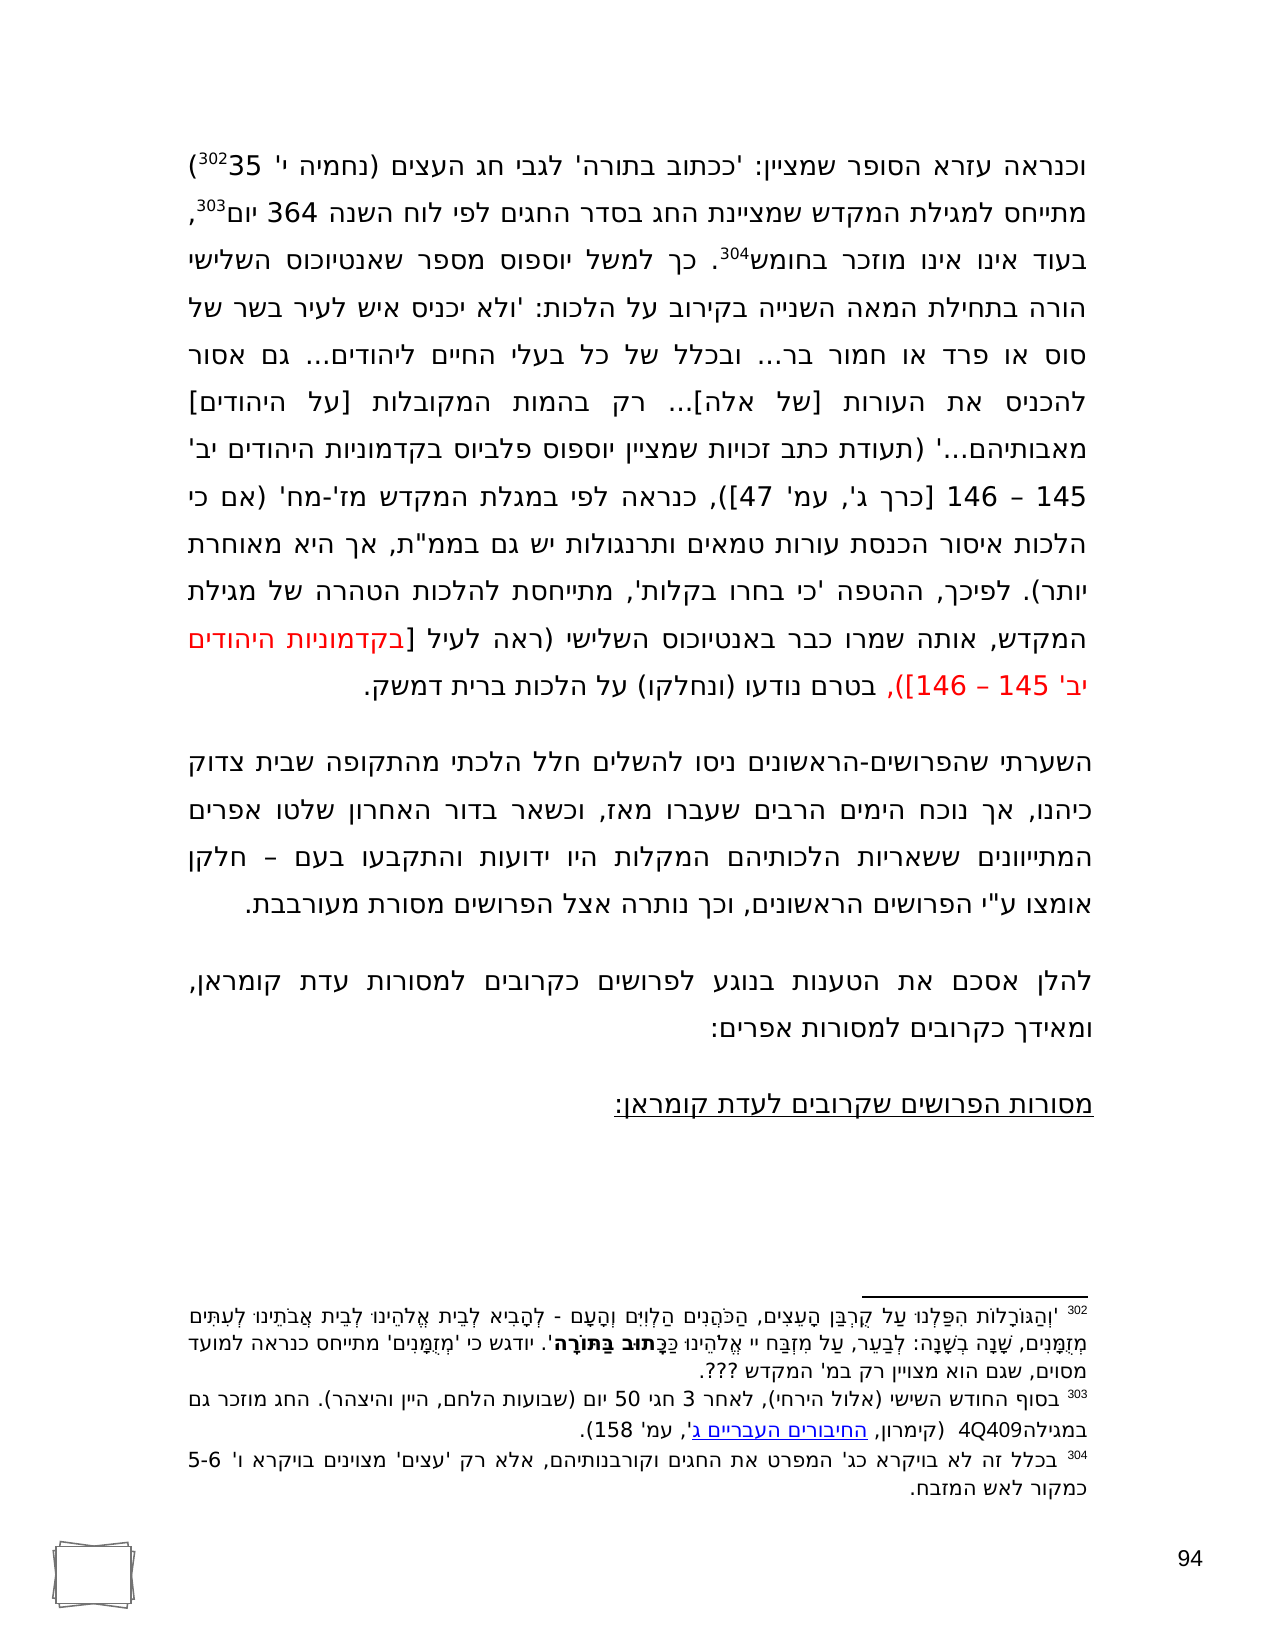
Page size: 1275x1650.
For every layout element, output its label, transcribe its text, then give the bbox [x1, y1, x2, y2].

text השערתי שהפרושים-הראשונים ניסו להשלים חלל הלכתי מהתקופה שבית צדוק כיהנו, אך נוכח הימים הרבים שעברו מאז, וכשאר בדור האחרון שלטו אפרים המתייוונים ששאריות הלכותיהם המקלות היו ידועות והתקבעו בעם – חלקן אומצו ע"י הפרושים הראשונים, וכך נותרה אצל הפרושים מסורת מעורבבת. [187, 747, 1093, 920]
text בין אם אפרים הם המתייונים כהצעתי או בין אפרים הם הפרושים (ואיש הכזב הוא בן יועזר), הרי שישנו קושי שאפרים תישמור על ההלכה הכיתתיות (מגילות מורה הצדק, קבוצה 4) של עדת קומראן בתקופת טרום חשמונאים זו. הלכות מורה הצדק רק נחקקו בימים אלו, והלכת קומראן טרם הספיקה להיות מופצת לכל העם ובפרט לאפרים, מה גם חלקה סודית. קושי זה מחזק את סברתי שמגילת המקדש היתה מקובלת כבר דורות לפני כן - בתקופה הטרום-התיוונות ע"י כהונת בית צדוק ולפיה שמרו כוהני בית צדוק וחוניו על הלכותיה. לעיל זיהיתי את מגילת המקדש עם 'ספר התורה החתום' שנתגלתה ב'עמוד צדוק', וכנראה עזרא הסופר שמציין: 'ככתוב בתורה' לגבי חג העצים (נחמיה י' 35) מתייחס למגילת המקדש שמציינת החג בסדר החגים לפי לוח השנה 364 יום, בעוד אינו אינו מוזכר בחומש. כך למשל יוספוס מספר שאנטיוכוס השלישי הורה בתחילת המאה השנייה בקירוב על הלכות: 'ולא יכניס איש לעיר בשר של סוס או פרד או חמור בר... ובכלל של כל בעלי החיים ליהודים... גם אסור להכניס את העורות [של אלה]... רק בהמות המקובלות [על היהודים] מאבותיהם...' (תעודת כתב זכויות שמציין יוספוס פלביוס בקדמוניות היהודים יב' 145 – 146 [כרך ג', עמ' 47]), כנראה לפי במגלת המקדש מז'-מח' (אם כי הלכות איסור הכנסת עורות טמאים ותרנגולות יש גם בממ"ת, אך היא מאוחרת יותר). לפיכך, ההטפה 'כי בחרו בקלות', מתייחסת להלכות הטהרה של מגילת המקדש, אותה שמרו כבר באנטיוכוס השלישי (ראה לעיל [בקדמוניות היהודים יב' 145 – 146]), בטרם נודעו (ונחלקו) על הלכות ברית דמשק. [187, 150, 1087, 702]
text להלן אסכם את הטענות בנוגע לפרושים כקרובים למסורות עדת קומראן, ומאידך כקרובים למסורות אפרים: [187, 965, 1093, 1044]
text מסורות הפרושים שקרובים לעדת קומראן: [187, 1089, 1093, 1120]
